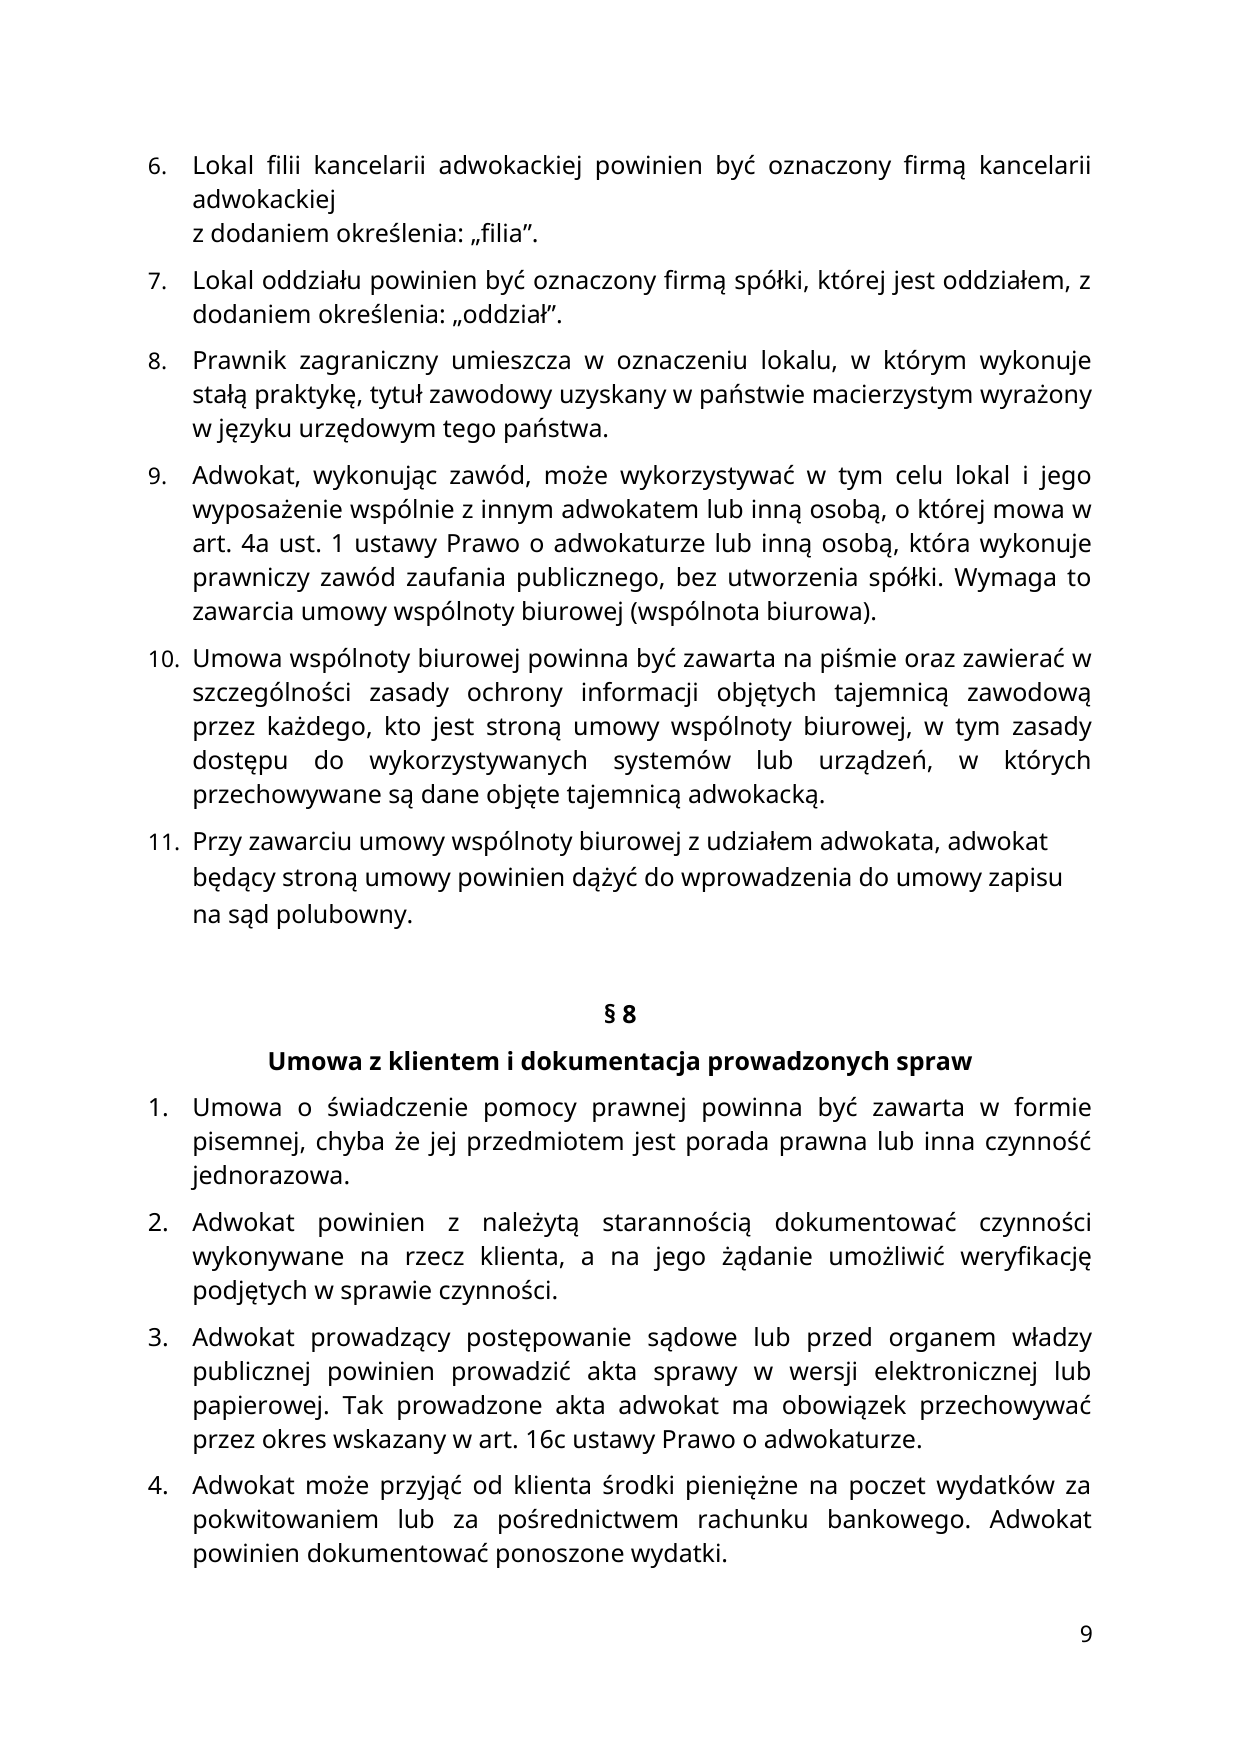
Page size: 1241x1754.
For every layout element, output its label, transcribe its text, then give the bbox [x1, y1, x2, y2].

list Adwokat prowadzący postępowanie sądowe lub przed organem władzy publicznej powinien prowadzić akta sprawy w wersji elektronicznej lub papierowej. Tak prowadzone akta adwokat ma obowiązek przechowywać przez okres wskazany w art. 16c ustawy Prawo o adwokaturze. [148, 1319, 1093, 1456]
list Umowa o świadczenie pomocy prawnej powinna być zawarta w formie pisemnej, chyba że jej przedmiotem jest porada prawna lub inna czynność jednorazowa. [148, 1090, 1093, 1192]
list Przy zawarciu umowy wspólnoty biurowej z udziałem adwokata, adwokat będący stroną umowy powinien dążyć do wprowadzenia do umowy zapisu na sąd polubowny. [148, 823, 1093, 931]
text Umowa z klientem i dokumentacja prowadzonych spraw [148, 1043, 1093, 1077]
list Adwokat powinien z należytą starannością dokumentować czynności wykonywane na rzecz klienta, a na jego żądanie umożliwić weryfikację podjętych w sprawie czynności. [148, 1204, 1093, 1307]
list Prawnik zagraniczny umieszcza w oznaczeniu lokalu, w którym wykonuje stałą praktykę, tytuł zawodowy uzyskany w państwie macierzystym wyrażony w języku urzędowym tego państwa. [148, 343, 1093, 445]
list Lokal filii kancelarii adwokackiej powinien być oznaczony firmą kancelarii adwokackiej z dodaniem określenia: „filia”. [148, 148, 1093, 250]
text § 8 [148, 997, 1093, 1031]
list Lokal oddziału powinien być oznaczony firmą spółki, której jest oddziałem, z dodaniem określenia: „oddział”. [148, 262, 1093, 330]
list Adwokat może przyjąć od klienta środki pieniężne na poczet wydatków za pokwitowaniem lub za pośrednictwem rachunku bankowego. Adwokat powinien dokumentować ponoszone wydatki. [148, 1468, 1093, 1570]
list Adwokat, wykonując zawód, może wykorzystywać w tym celu lokal i jego wyposażenie wspólnie z innym adwokatem lub inną osobą, o której mowa w art. 4a ust. 1 ustawy Prawo o adwokaturze lub inną osobą, która wykonuje prawniczy zawód zaufania publicznego, bez utworzenia spółki. Wymaga to zawarcia umowy wspólnoty biurowej (wspólnota biurowa). [148, 458, 1093, 628]
list Umowa wspólnoty biurowej powinna być zawarta na piśmie oraz zawierać w szczególności zasady ochrony informacji objętych tajemnicą zawodową przez każdego, kto jest stroną umowy wspólnoty biurowej, w tym zasady dostępu do wykorzystywanych systemów lub urządzeń, w których przechowywane są dane objęte tajemnicą adwokacką. [148, 640, 1093, 811]
